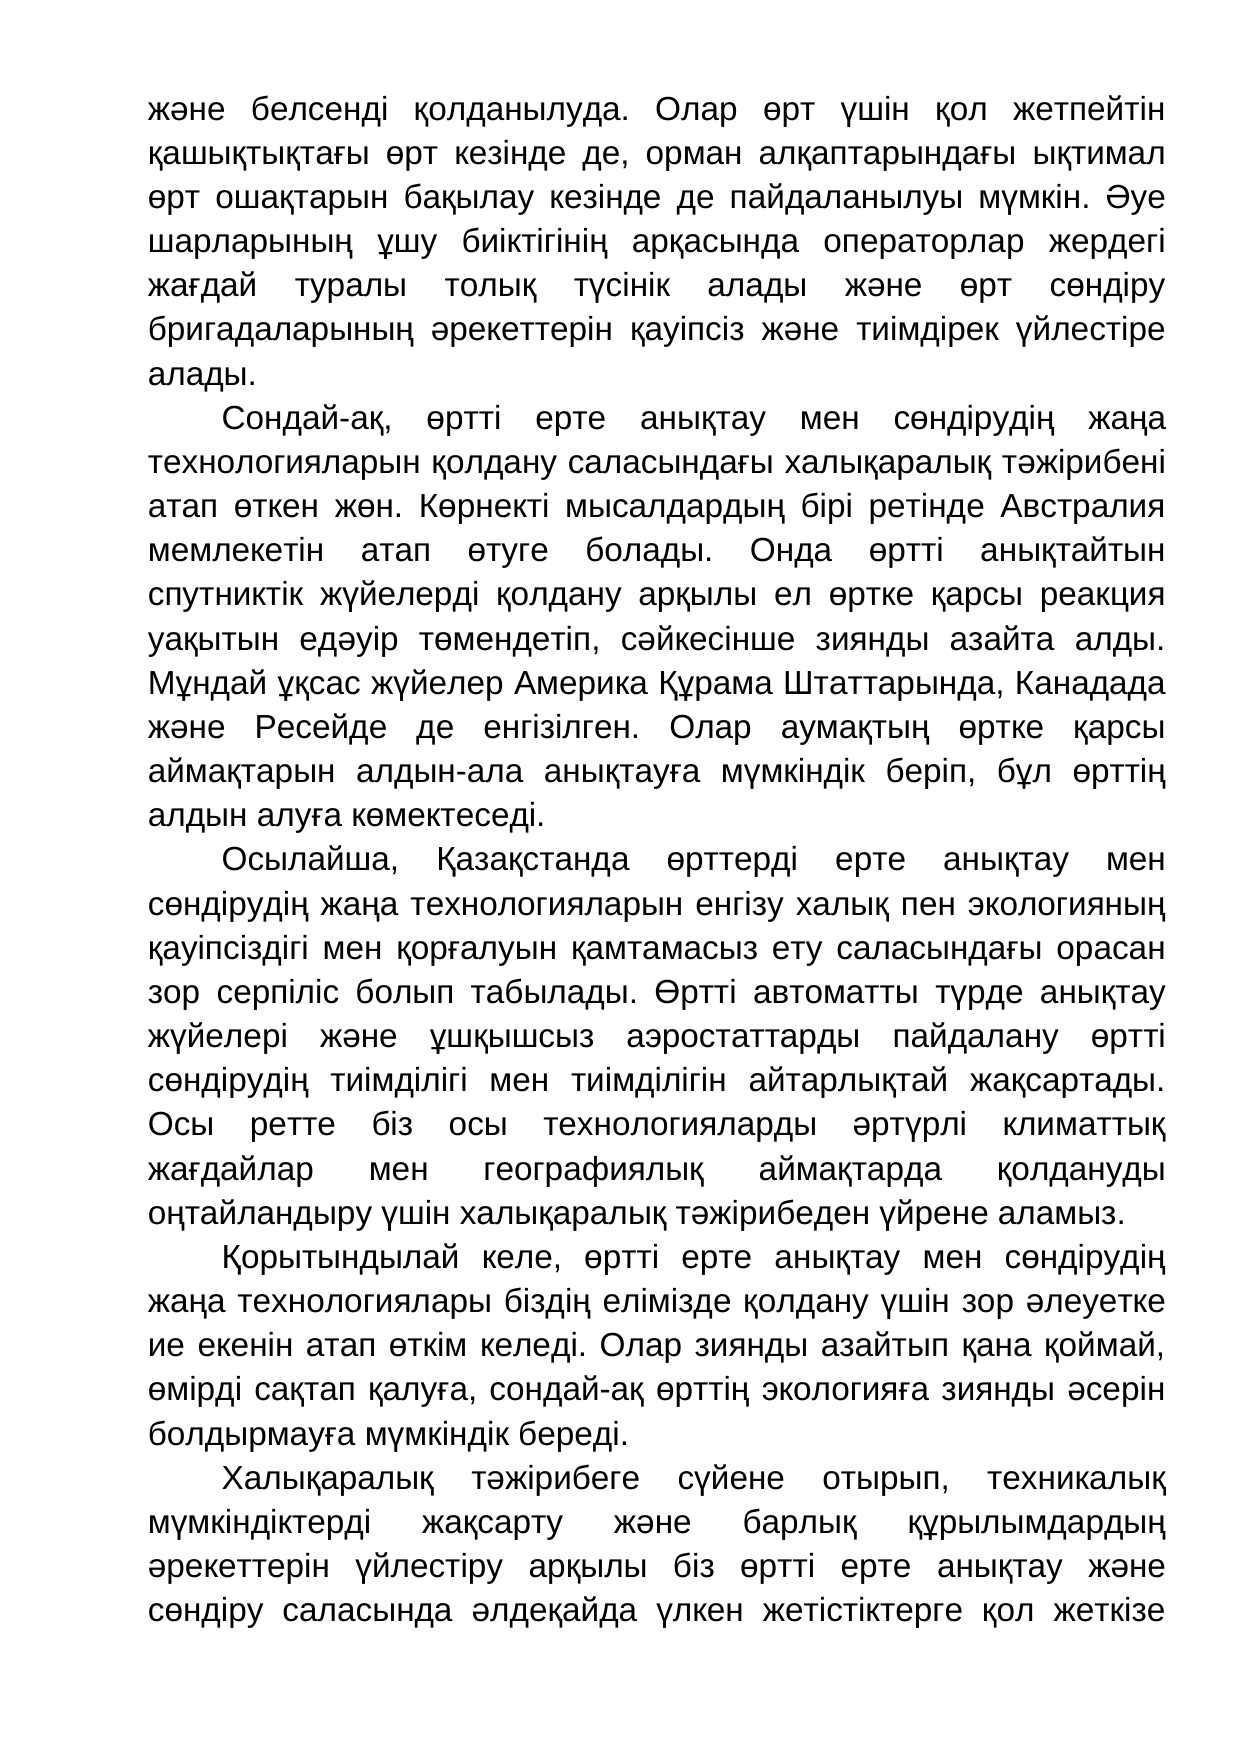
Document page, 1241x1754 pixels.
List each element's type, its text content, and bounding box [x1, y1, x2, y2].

text Қорытындылай келе, өртті ерте анықтау мен сөндірудің жаңа технологиялары біздің елімізде қолдану үшін зор әлеуетке ие екенін атап өткім келеді. Олар зиянды азайтып қана қоймай, өмірді сақтап қалуға, сондай-ақ өрттің экологияға зиянды әсерін болдырмауға мүмкіндік береді. [148, 1237, 1167, 1452]
text Сондай-ақ, өртті ерте анықтау мен сөндірудің жаңа технологияларын қолдану саласындағы халықаралық тәжірибені атап өткен жөн. Көрнекті мысалдардың бірі ретінде Австралия мемлекетін атап өтуге болады. Онда өртті анықтайтын спутниктік жүйелерді қолдану арқылы ел өртке қарсы реакция уақытын едәуір төмендетіп, сәйкесінше зиянды азайта алды. Мұндай ұқсас жүйелер Америка Құрама Штаттарында, Канадада және Ресейде де енгізілген. Олар аумақтың өртке қарсы аймақтарын алдын-ала анықтауға мүмкіндік беріп, бұл өрттің алдын алуға көмектеседі. [148, 398, 1167, 834]
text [148, 89, 1167, 392]
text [148, 1458, 1167, 1629]
text Осылайша, Қазақстанда өрттерді ерте анықтау мен сөндірудің жаңа технологияларын енгізу халық пен экологияның қауіпсіздігі мен қорғалуын қамтамасыз ету саласындағы орасан зор серпіліс болып табылады. Өртті автоматты түрде анықтау жүйелері және ұшқышсыз аэростаттарды пайдалану өртті сөндірудің тиімділігі мен тиімділігін айтарлықтай жақсартады. Осы ретте біз осы технологияларды әртүрлі климаттық жағдайлар мен географиялық аймақтарда қолдануды оңтайландыру үшін халықаралық тәжірибеден үйрене аламыз. [148, 839, 1167, 1231]
